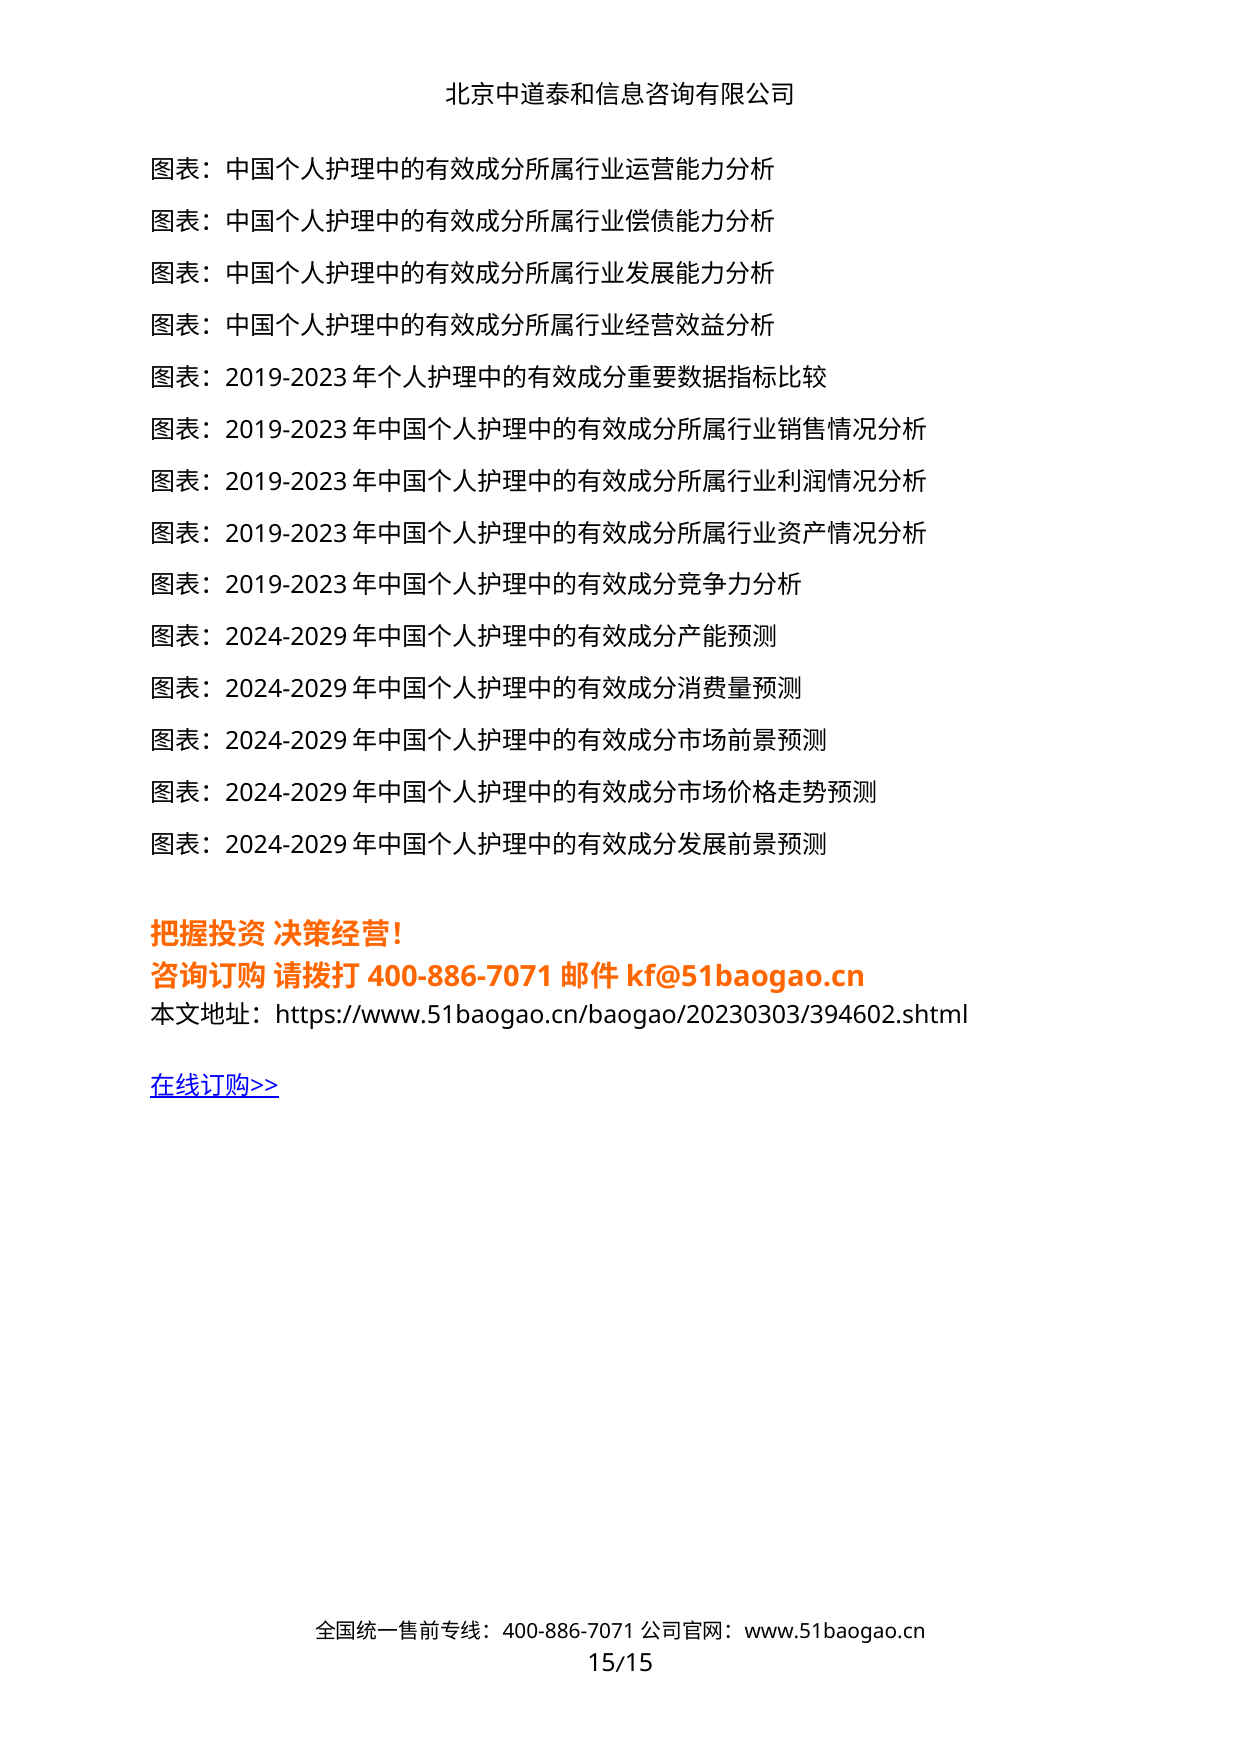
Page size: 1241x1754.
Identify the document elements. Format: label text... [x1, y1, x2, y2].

text 在线订购>> [150, 1031, 1090, 1102]
text 把握投资 决策经营！咨询订购 请拨打 400-886-7071 邮件 kf@51baogao.cn本文地址：https://www.51baogao.cn/baogao/20230303/394602.shtml [150, 876, 1090, 1031]
text 图表：中国个人护理中的有效成分所属行业经营效益分析 [150, 306, 1090, 342]
text 图表：2024-2029年中国个人护理中的有效成分市场价格走势预测 [150, 772, 1090, 809]
text 图表：中国个人护理中的有效成分所属行业发展能力分析 [150, 254, 1090, 290]
text 图表：2019-2023年中国个人护理中的有效成分所属行业资产情况分析 [150, 513, 1090, 549]
text 图表：2024-2029年中国个人护理中的有效成分产能预测 [150, 617, 1090, 653]
text 图表：2019-2023年中国个人护理中的有效成分所属行业销售情况分析 [150, 409, 1090, 446]
text 图表：2019-2023年中国个人护理中的有效成分所属行业利润情况分析 [150, 461, 1090, 497]
text 图表：2019-2023年个人护理中的有效成分重要数据指标比较 [150, 357, 1090, 394]
text 图表：2019-2023年中国个人护理中的有效成分竞争力分析 [150, 565, 1090, 601]
text 图表：中国个人护理中的有效成分所属行业运营能力分析 [150, 150, 1090, 186]
text 图表：2024-2029年中国个人护理中的有效成分市场前景预测 [150, 721, 1090, 757]
text 图表：2024-2029年中国个人护理中的有效成分发展前景预测 [150, 824, 1090, 861]
text 图表：2024-2029年中国个人护理中的有效成分消费量预测 [150, 669, 1090, 705]
text 图表：中国个人护理中的有效成分所属行业偿债能力分析 [150, 202, 1090, 238]
